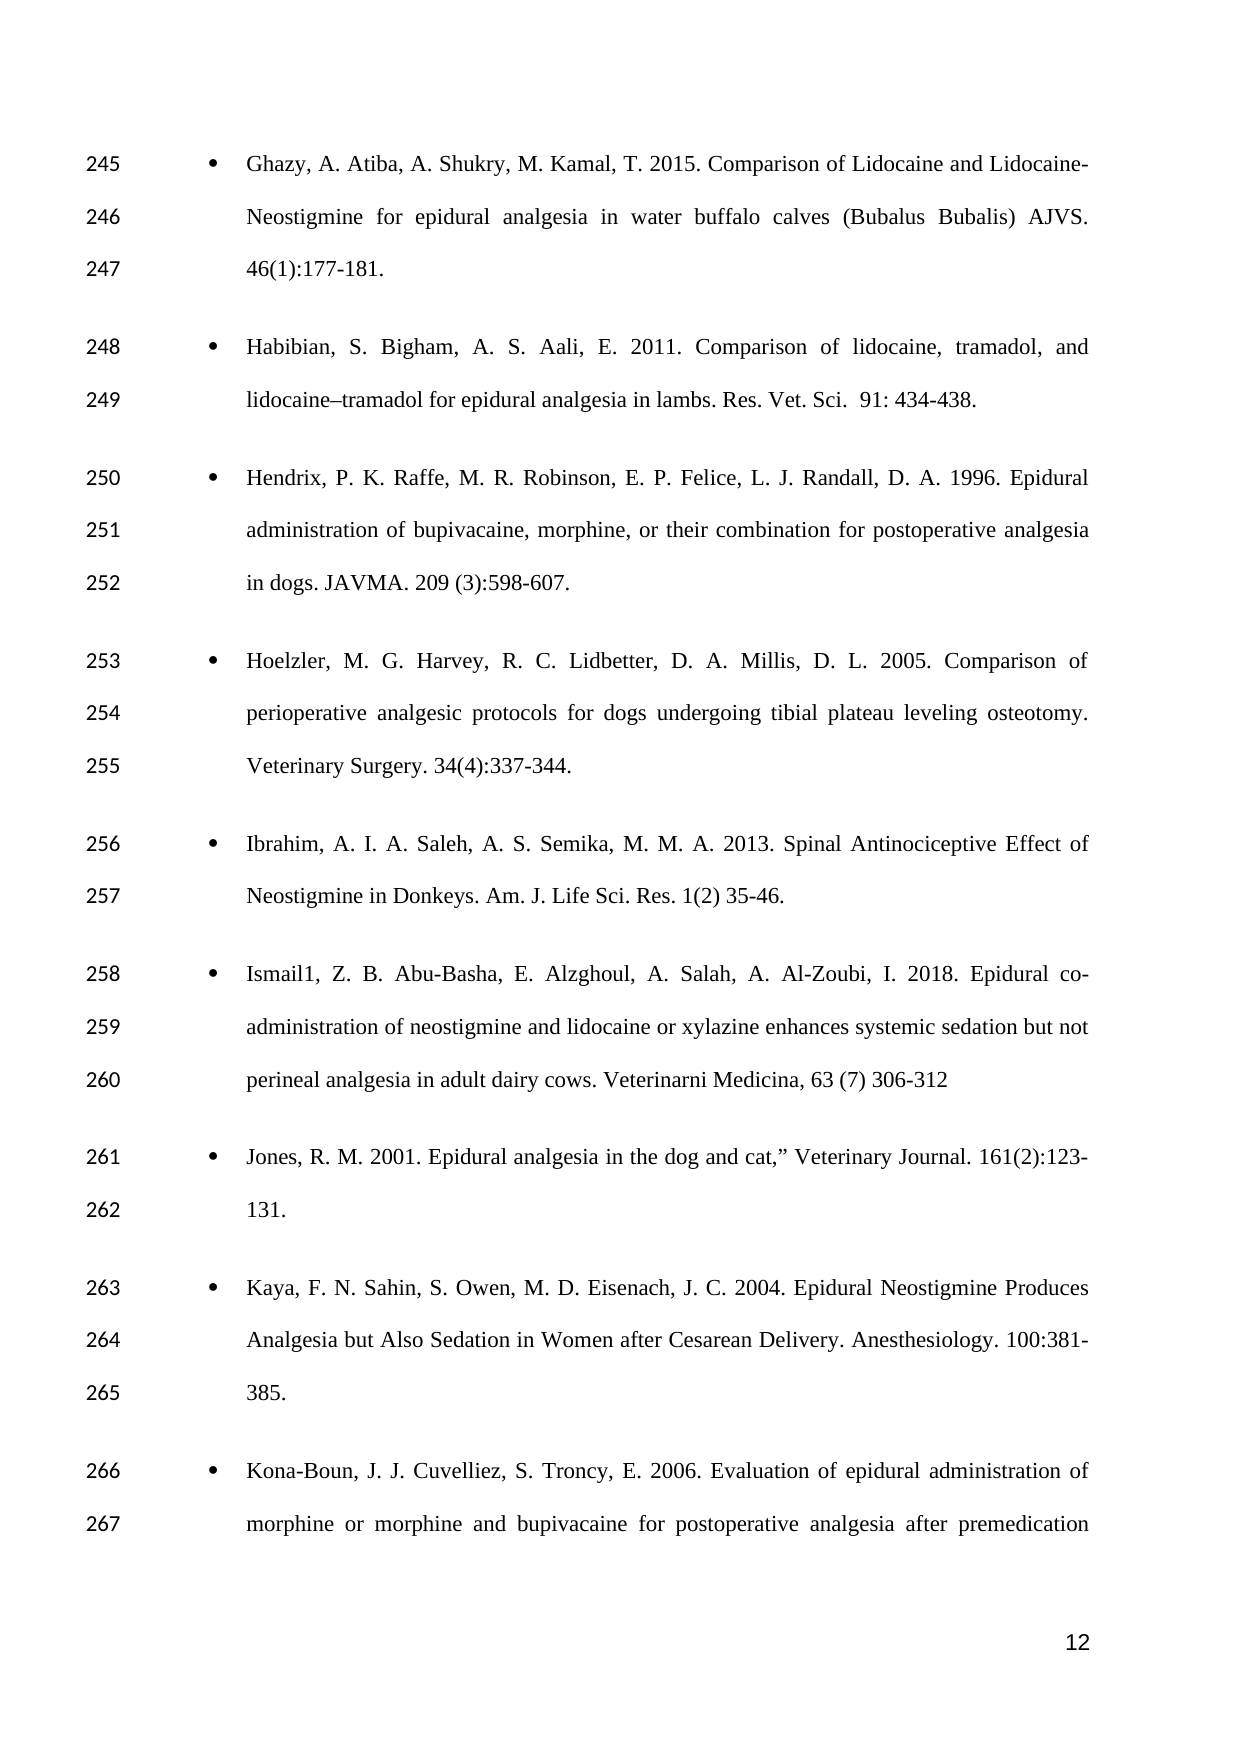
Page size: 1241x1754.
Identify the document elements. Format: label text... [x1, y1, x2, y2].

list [209, 1457, 1090, 1536]
list Ibrahim, A. I. A. Saleh, A. S. Semika, M. M. A. 2013. Spinal Antinociceptive Effect of Neostigmine in Donkeys. Am. J. Life Sci. Res. 1(2) 35-46. [209, 830, 1090, 909]
list Ghazy, A. Atiba, A. Shukry, M. Kamal, T. 2015. Comparison of Lidocaine and Lidocaine-Neostigmine for epidural analgesia in water buffalo calves (Bubalus Bubalis) AJVS. 46(1):177-181. [209, 150, 1090, 282]
list Kaya, F. N. Sahin, S. Owen, M. D. Eisenach, J. C. 2004. Epidural Neostigmine Produces Analgesia but Also Sedation in Women after Cesarean Delivery. Anesthesiology. 100:381-385. [209, 1274, 1090, 1406]
list Hoelzler, M. G. Harvey, R. C. Lidbetter, D. A. Millis, D. L. 2005. Comparison of perioperative analgesic protocols for dogs undergoing tibial plateau leveling osteotomy. Veterinary Surgery. 34(4):337-344. [209, 647, 1090, 778]
list Habibian, S. Bigham, A. S. Aali, E. 2011. Comparison of lidocaine, tramadol, and lidocaine–tramadol for epidural analgesia in lambs. Res. Vet. Sci. 91: 434-438. [209, 333, 1090, 412]
list Ismail1, Z. B. Abu-Basha, E. Alzghoul, A. Salah, A. Al-Zoubi, I. 2018. Epidural co-administration of neostigmine and lidocaine or xylazine enhances systemic sedation but not perineal analgesia in adult dairy cows. Veterinarni Medicina, 63 (7) 306-312 [209, 960, 1090, 1092]
list Hendrix, P. K. Raffe, M. R. Robinson, E. P. Felice, L. J. Randall, D. A. 1996. Epidural administration of bupivacaine, morphine, or their combination for postoperative analgesia in dogs. JAVMA. 209 (3):598-607. [209, 463, 1090, 595]
list Jones, R. M. 2001. Epidural analgesia in the dog and cat,” Veterinary Journal. 161(2):123-131. [209, 1143, 1090, 1222]
